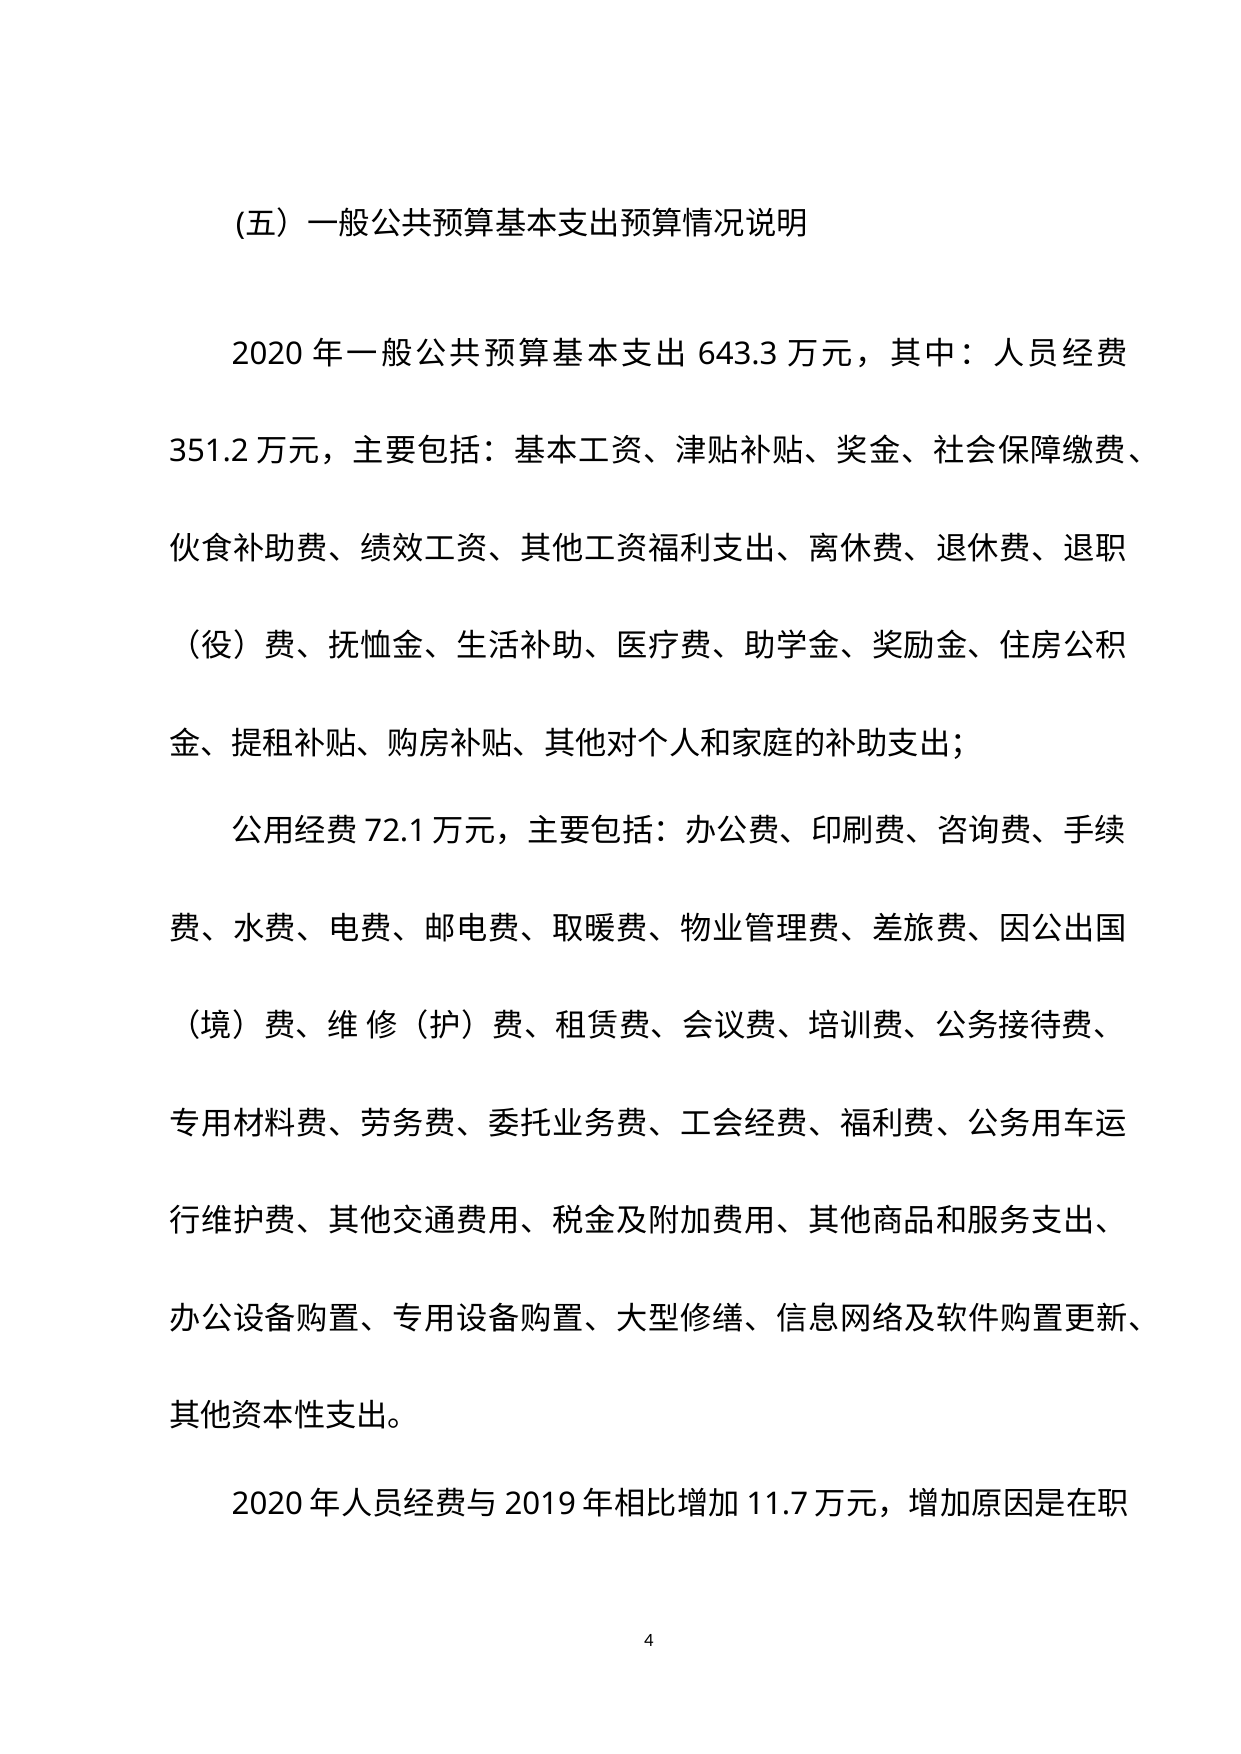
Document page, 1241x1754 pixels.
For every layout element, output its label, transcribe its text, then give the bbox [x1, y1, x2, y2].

text 2020年一般公共预算基本支出643.3万元，其中：人员经费351.2万元，主要包括：基本工资、津贴补贴、奖金、社会保障缴费、伙食补助费、绩效工资、其他工资福利支出、离休费、退休费、退职（役）费、抚恤金、生活补助、医疗费、助学金、奖励金、住房公积金、提租补贴、购房补贴、其他对个人和家庭的补助支出； [169, 318, 1129, 773]
text 公用经费72.1万元，主要包括：办公费、印刷费、咨询费、手续费、水费、电费、邮电费、取暖费、物业管理费、差旅费、因公出国（境）费、维 修（护）费、租赁费、会议费、培训费、公务接待费、专用材料费、劳务费、委托业务费、工会经费、福利费、公务用车运行维护费、其他交通费用、税金及附加费用、其他商品和服务支出、办公设备购置、专用设备购置、大型修缮、信息网络及软件购置更新、其他资本性支出。 [169, 796, 1129, 1446]
text (五）一般公共预算基本支出预算情况说明 [236, 188, 1129, 253]
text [169, 1468, 1129, 1533]
